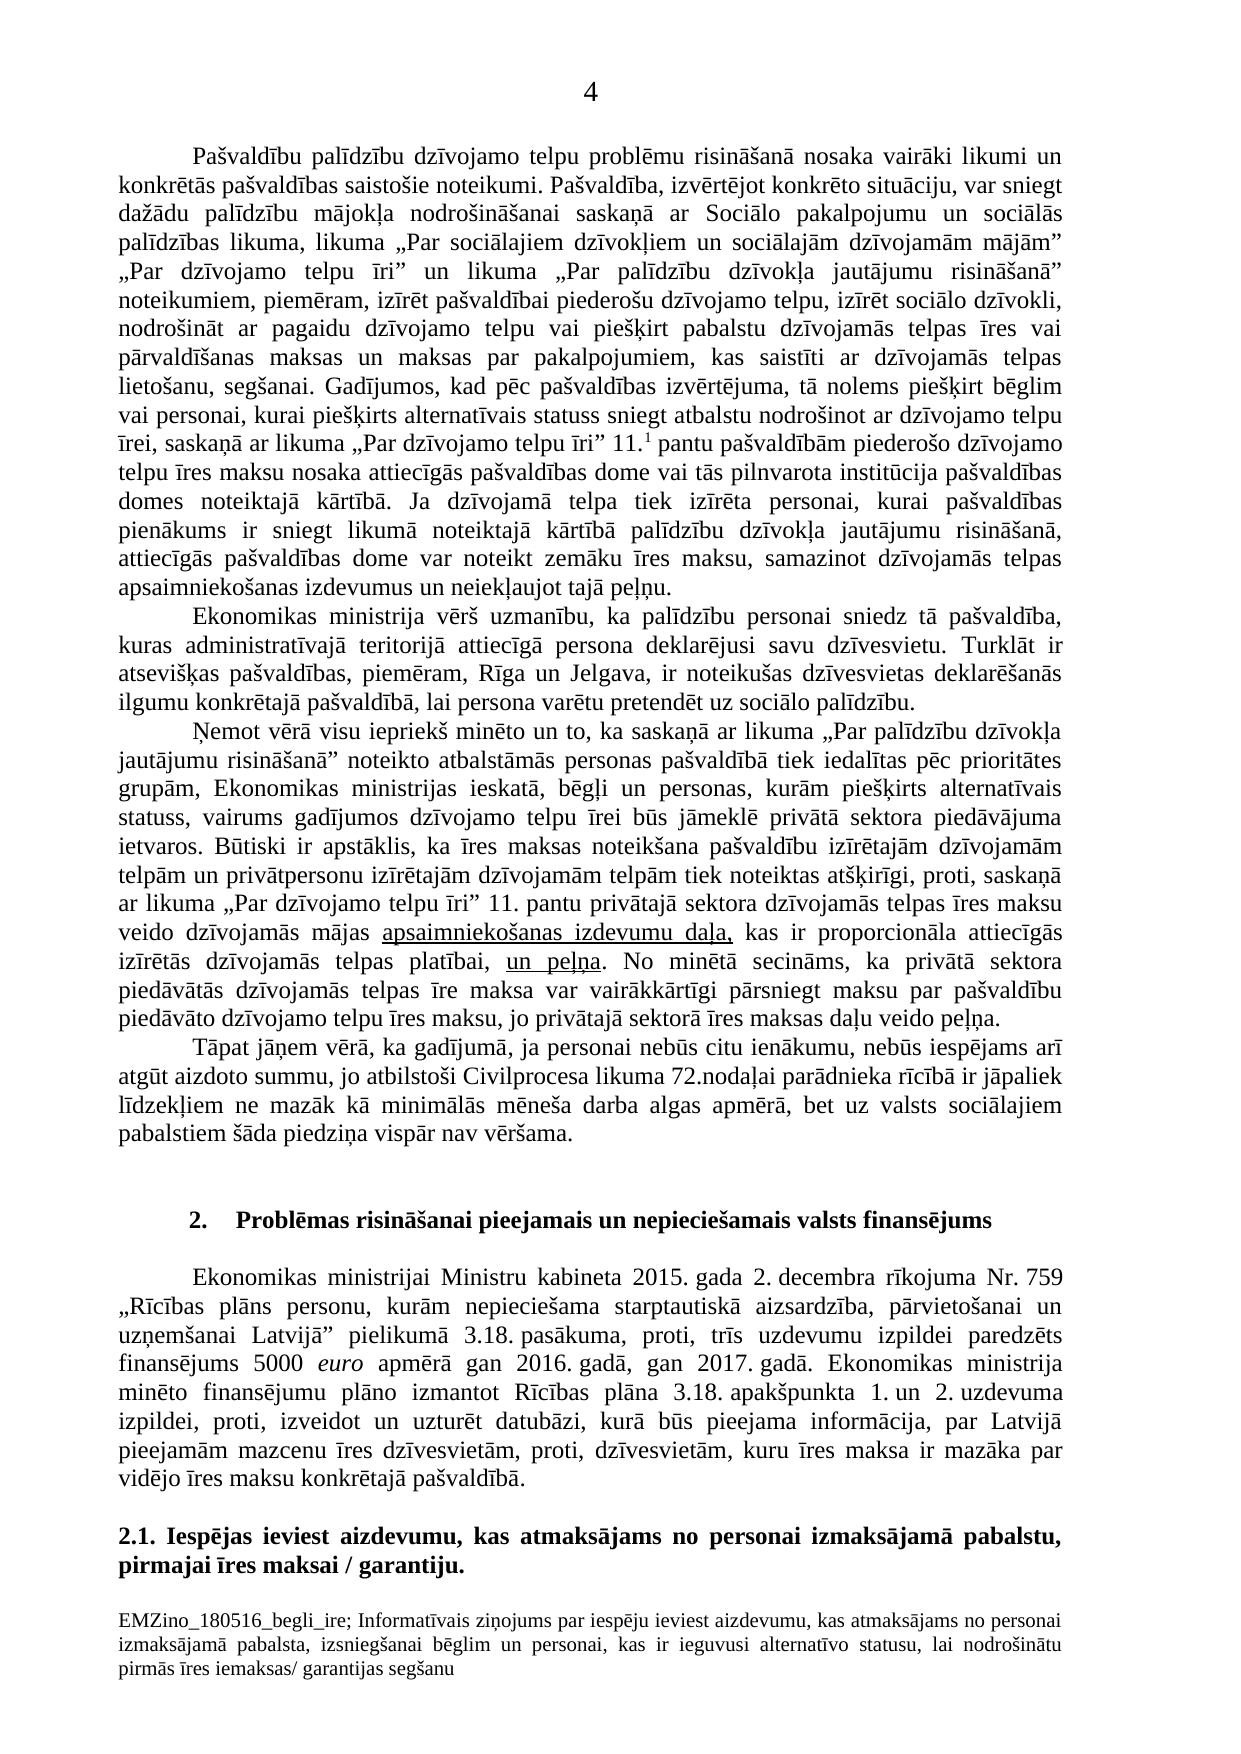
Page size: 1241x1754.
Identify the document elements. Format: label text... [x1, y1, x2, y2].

text Ekonomikas ministrija vērš uzmanību, ka palīdzību personai sniedz tā pašvaldība, kuras administratīvajā teritorijā attiecīgā persona deklarējusi savu dzīvesvietu. Turklāt ir atsevišķas pašvaldības, piemēram, Rīga un Jelgava, ir noteikušas dzīvesvietas deklarēšanās ilgumu konkrētajā pašvaldībā, lai persona varētu pretendēt uz sociālo palīdzību. [118, 601, 1063, 716]
text Ņemot vērā visu iepriekš minēto un to, ka saskaņā ar likuma „Par palīdzību dzīvokļa jautājumu risināšanā” noteikto atbalstāmās personas pašvaldībā tiek iedalītas pēc prioritātes grupām, Ekonomikas ministrijas ieskatā, bēgļi un personas, kurām piešķirts alternatīvais statuss, vairums gadījumos dzīvojamo telpu īrei būs jāmeklē privātā sektora piedāvājuma ietvaros. Būtiski ir apstāklis, ka īres maksas noteikšana pašvaldību izīrētajām dzīvojamām telpām un privātpersonu izīrētajām dzīvojamām telpām tiek noteiktas atšķirīgi, proti, saskaņā ar likuma „Par dzīvojamo telpu īri” 11. pantu privātajā sektora dzīvojamās telpas īres maksu veido dzīvojamās mājas apsaimniekošanas izdevumu daļa, kas ir proporcionāla attiecīgās izīrētās dzīvojamās telpas platībai, un peļņa. No minētā secināms, ka privātā sektora piedāvātās dzīvojamās telpas īre maksa var vairākkārtīgi pārsniegt maksu par pašvaldību piedāvāto dzīvojamo telpu īres maksu, jo privātajā sektorā īres maksas daļu veido peļņa. [118, 716, 1063, 1032]
text Ekonomikas ministrijai Ministru kabineta 2015. gada 2. decembra rīkojuma Nr. 759 „Rīcības plāns personu, kurām nepieciešama starptautiskā aizsardzība, pārvietošanai un uzņemšanai Latvijā” pielikumā 3.18. pasākuma, proti, trīs uzdevumu izpildei paredzēts finansējums 5000 euro apmērā gan 2016. gadā, gan 2017. gadā. Ekonomikas ministrija minēto finansējumu plāno izmantot Rīcības plāna 3.18. apakšpunkta 1. un 2. uzdevuma izpildei, proti, izveidot un uzturēt datubāzi, kurā būs pieejama informācija, par Latvijā pieejamām mazcenu īres dzīvesvietām, proti, dzīvesvietām, kuru īres maksa ir mazāka par vidējo īres maksu konkrētajā pašvaldībā. [118, 1262, 1063, 1492]
list Problēmas risināšanai pieejamais un nepieciešamais valsts finansējums [118, 1205, 1063, 1233]
text Tāpat jāņem vērā, ka gadījumā, ja personai nebūs citu ienākumu, nebūs iespējams arī atgūt aizdoto summu, jo atbilstoši Civilprocesa likuma 72.nodaļai parādnieka rīcībā ir jāpaliek līdzekļiem ne mazāk kā minimālās mēneša darba algas apmērā, bet uz valsts sociālajiem pabalstiem šāda piedziņa vispār nav vēršama. [118, 1032, 1063, 1147]
text 2.1. Iespējas ieviest aizdevumu, kas atmaksājams no personai izmaksājamā pabalstu, pirmajai īres maksai / garantiju. [118, 1521, 1063, 1578]
text Pašvaldību palīdzību dzīvojamo telpu problēmu risināšanā nosaka vairāki likumi un konkrētās pašvaldības saistošie noteikumi. Pašvaldība, izvērtējot konkrēto situāciju, var sniegt dažādu palīdzību mājokļa nodrošināšanai saskaņā ar Sociālo pakalpojumu un sociālās palīdzības likuma, likuma „Par sociālajiem dzīvokļiem un sociālajām dzīvojamām mājām” „Par dzīvojamo telpu īri” un likuma „Par palīdzību dzīvokļa jautājumu risināšanā” noteikumiem, piemēram, izīrēt pašvaldībai piederošu dzīvojamo telpu, izīrēt sociālo dzīvokli, nodrošināt ar pagaidu dzīvojamo telpu vai piešķirt pabalstu dzīvojamās telpas īres vai pārvaldīšanas maksas un maksas par pakalpojumiem, kas saistīti ar dzīvojamās telpas lietošanu, segšanai. Gadījumos, kad pēc pašvaldības izvērtējuma, tā nolems piešķirt bēglim vai personai, kurai piešķirts alternatīvais statuss sniegt atbalstu nodrošinot ar dzīvojamo telpu īrei, saskaņā ar likuma „Par dzīvojamo telpu īri” 11.1 pantu pašvaldībām piederošo dzīvojamo telpu īres maksu nosaka attiecīgās pašvaldības dome vai tās pilnvarota institūcija pašvaldības domes noteiktajā kārtībā. Ja dzīvojamā telpa tiek izīrēta personai, kurai pašvaldības pienākums ir sniegt likumā noteiktajā kārtībā palīdzību dzīvokļa jautājumu risināšanā, attiecīgās pašvaldības dome var noteikt zemāku īres maksu, samazinot dzīvojamās telpas apsaimniekošanas izdevumus un neiekļaujot tajā peļņu. [118, 141, 1063, 601]
